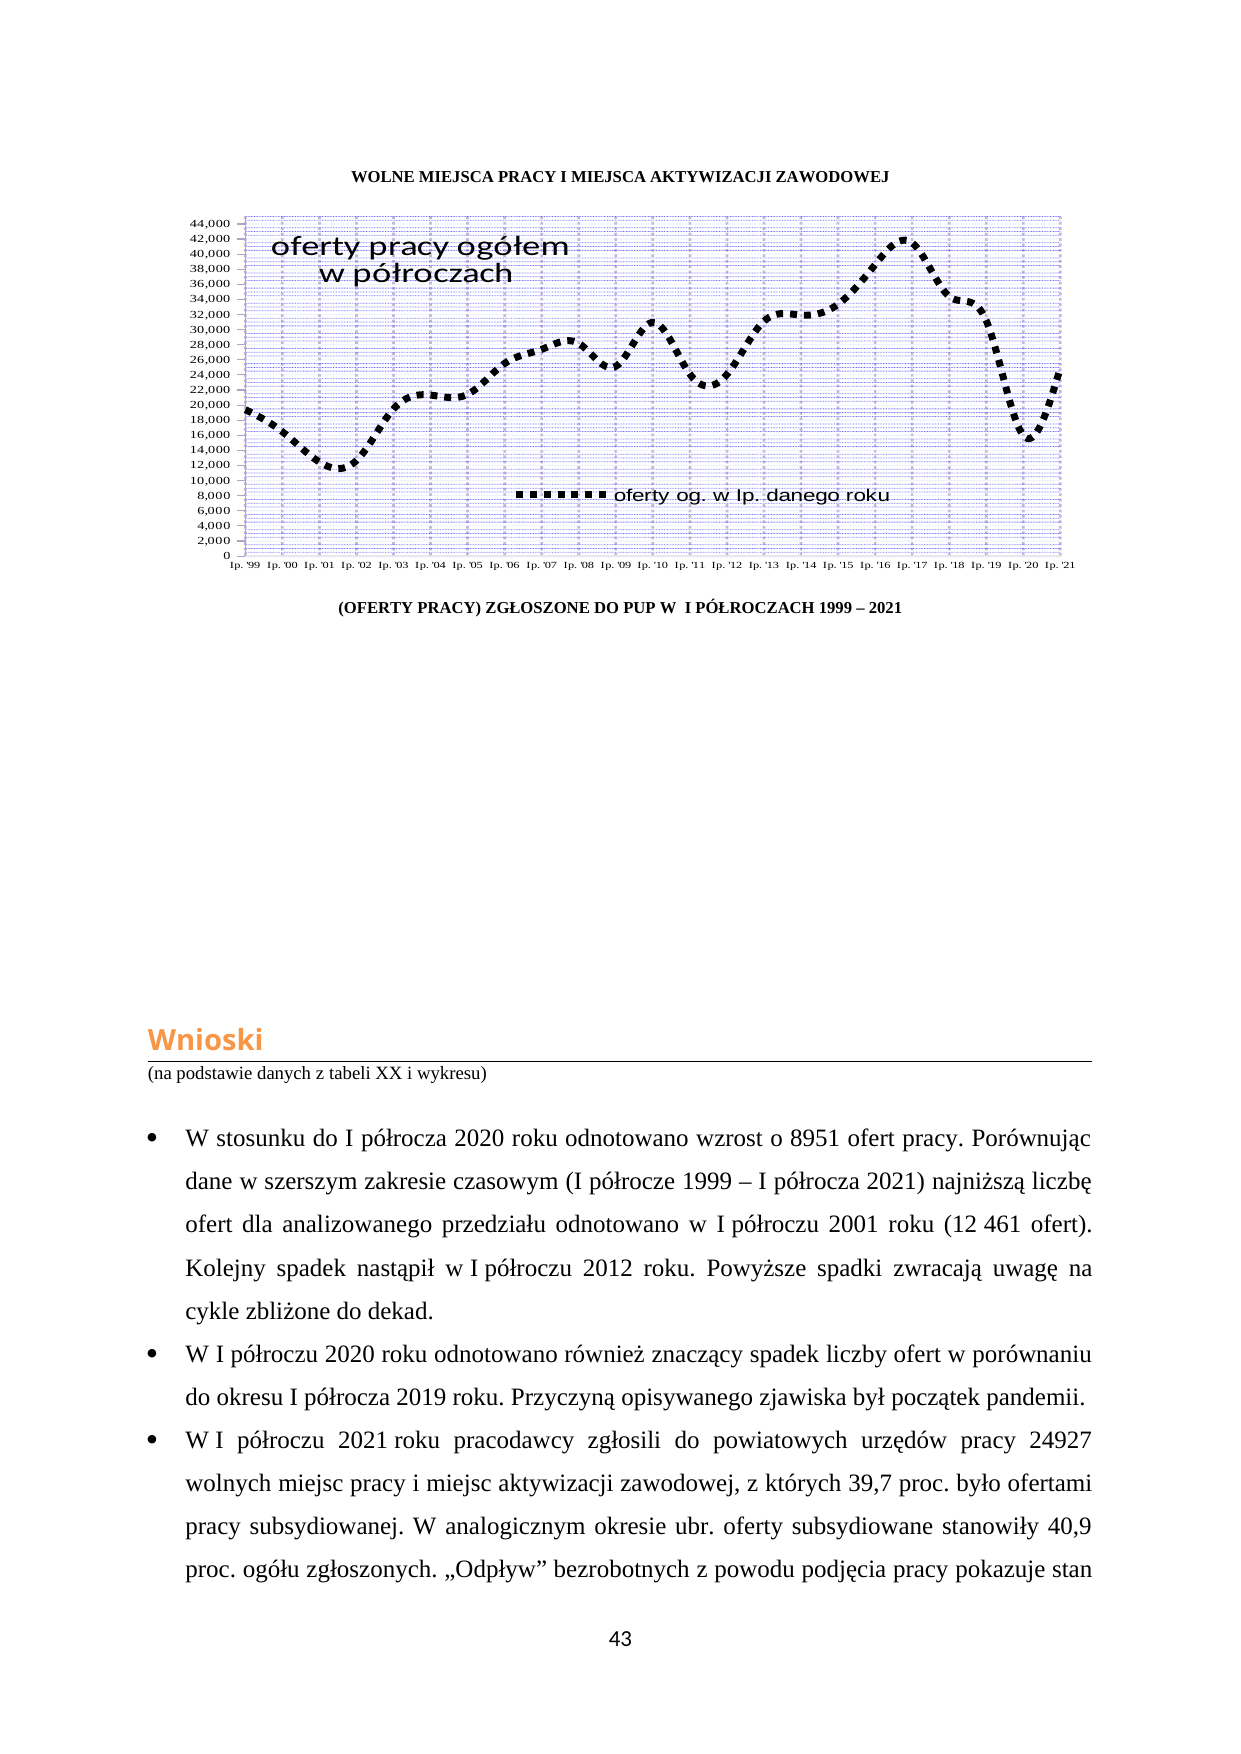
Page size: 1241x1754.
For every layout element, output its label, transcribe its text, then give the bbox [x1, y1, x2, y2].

text Wolne miejsca pracy i miejsca aktywizacji zawodowej [148, 167, 1092, 186]
list W stosunku do I półrocza 2020 roku odnotowano wzrost o 8951 ofert pracy. Porównując dane w szerszym zakresie czasowym (I półrocze 1999 – I półrocza 2021) najniższą liczbę ofert dla analizowanego przedziału odnotowano w I półroczu 2001 roku (12 461 ofert). Kolejny spadek nastąpił w I półroczu 2012 roku. Powyższe spadki zwracają uwagę na cykle zbliżone do dekad. [148, 1123, 1092, 1324]
text Wnioski [148, 1019, 1092, 1061]
text (na podstawie danych z tabeli XX i wykresu) [148, 1062, 1092, 1084]
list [148, 1425, 1092, 1583]
list W I półroczu 2020 roku odnotowano również znaczący spadek liczby ofert w porównaniu do okresu I półrocza 2019 roku. Przyczyną opisywanego zjawiska był początek pandemii. [148, 1339, 1092, 1411]
text (oferty pracy) zgłoszone do PUP w I półroczach 1999 – 2021 [148, 186, 1092, 617]
